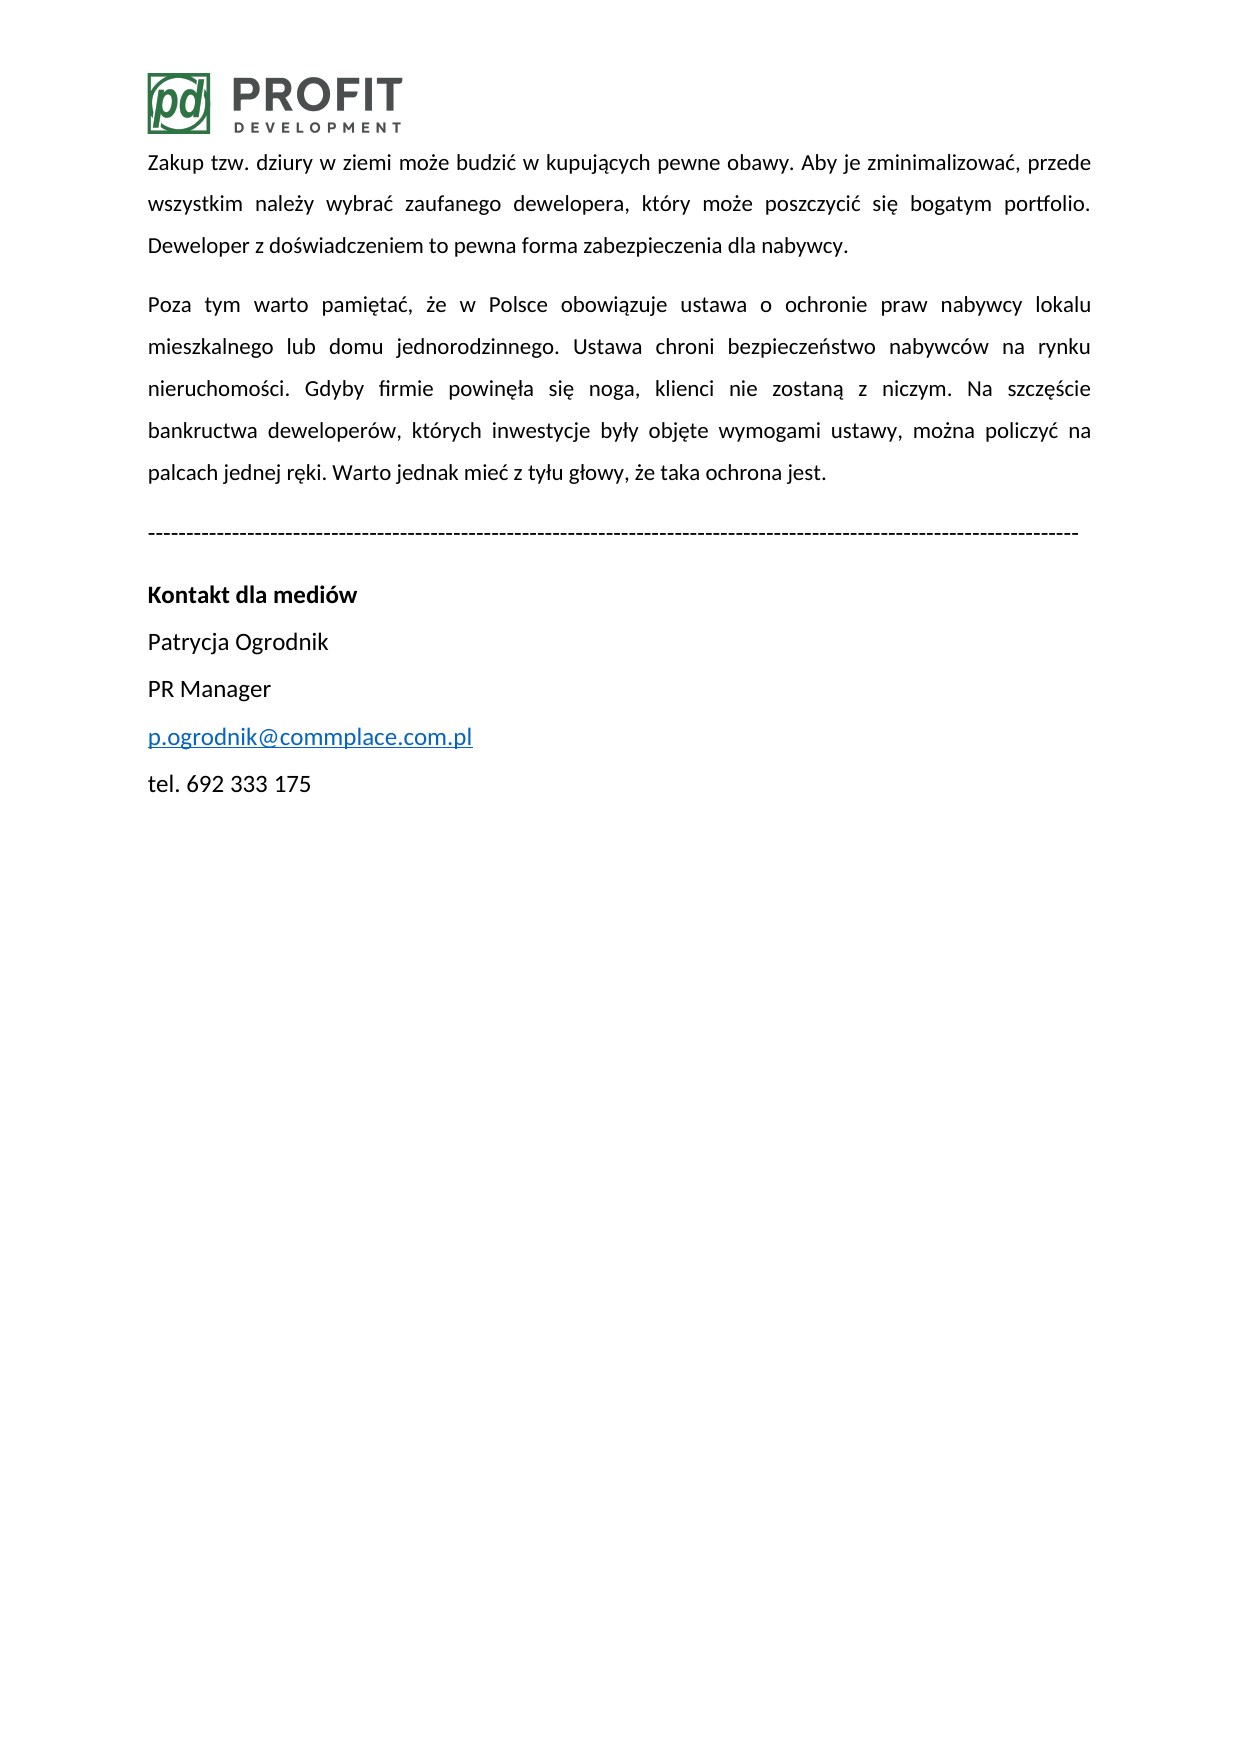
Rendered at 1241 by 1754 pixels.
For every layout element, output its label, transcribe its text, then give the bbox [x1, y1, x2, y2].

text Patrycja Ogrodnik [148, 626, 1093, 657]
text tel. 692 333 175 [148, 768, 1093, 798]
text p.ogrodnik@commplace.com.pl [148, 721, 1093, 751]
picture [147, 73, 403, 134]
text Zakup tzw. dziury w ziemi może budzić w kupujących pewne obawy. Aby je zminimalizować, przede wszystkim należy wybrać zaufanego dewelopera, który może poszczycić się bogatym portfolio. Deweloper z doświadczeniem to pewna forma zabezpieczenia dla nabywcy. [148, 148, 1093, 259]
text -------------------------------------------------------------------------------------------------------------------------- [148, 517, 1093, 547]
text Poza tym warto pamiętać, że w Polsce obowiązuje ustawa o ochronie praw nabywcy lokalu mieszkalnego lub domu jednorodzinnego. Ustawa chroni bezpieczeństwo nabywców na rynku nieruchomości. Gdyby firmie powinęła się noga, klienci nie zostaną z niczym. Na szczęście bankructwa deweloperów, których inwestycje były objęte wymogami ustawy, można policzyć na palcach jednej ręki. Warto jednak mieć z tyłu głowy, że taka ochrona jest. [148, 290, 1093, 486]
text Kontakt dla mediów [148, 579, 1093, 610]
text PR Manager [148, 673, 1093, 704]
